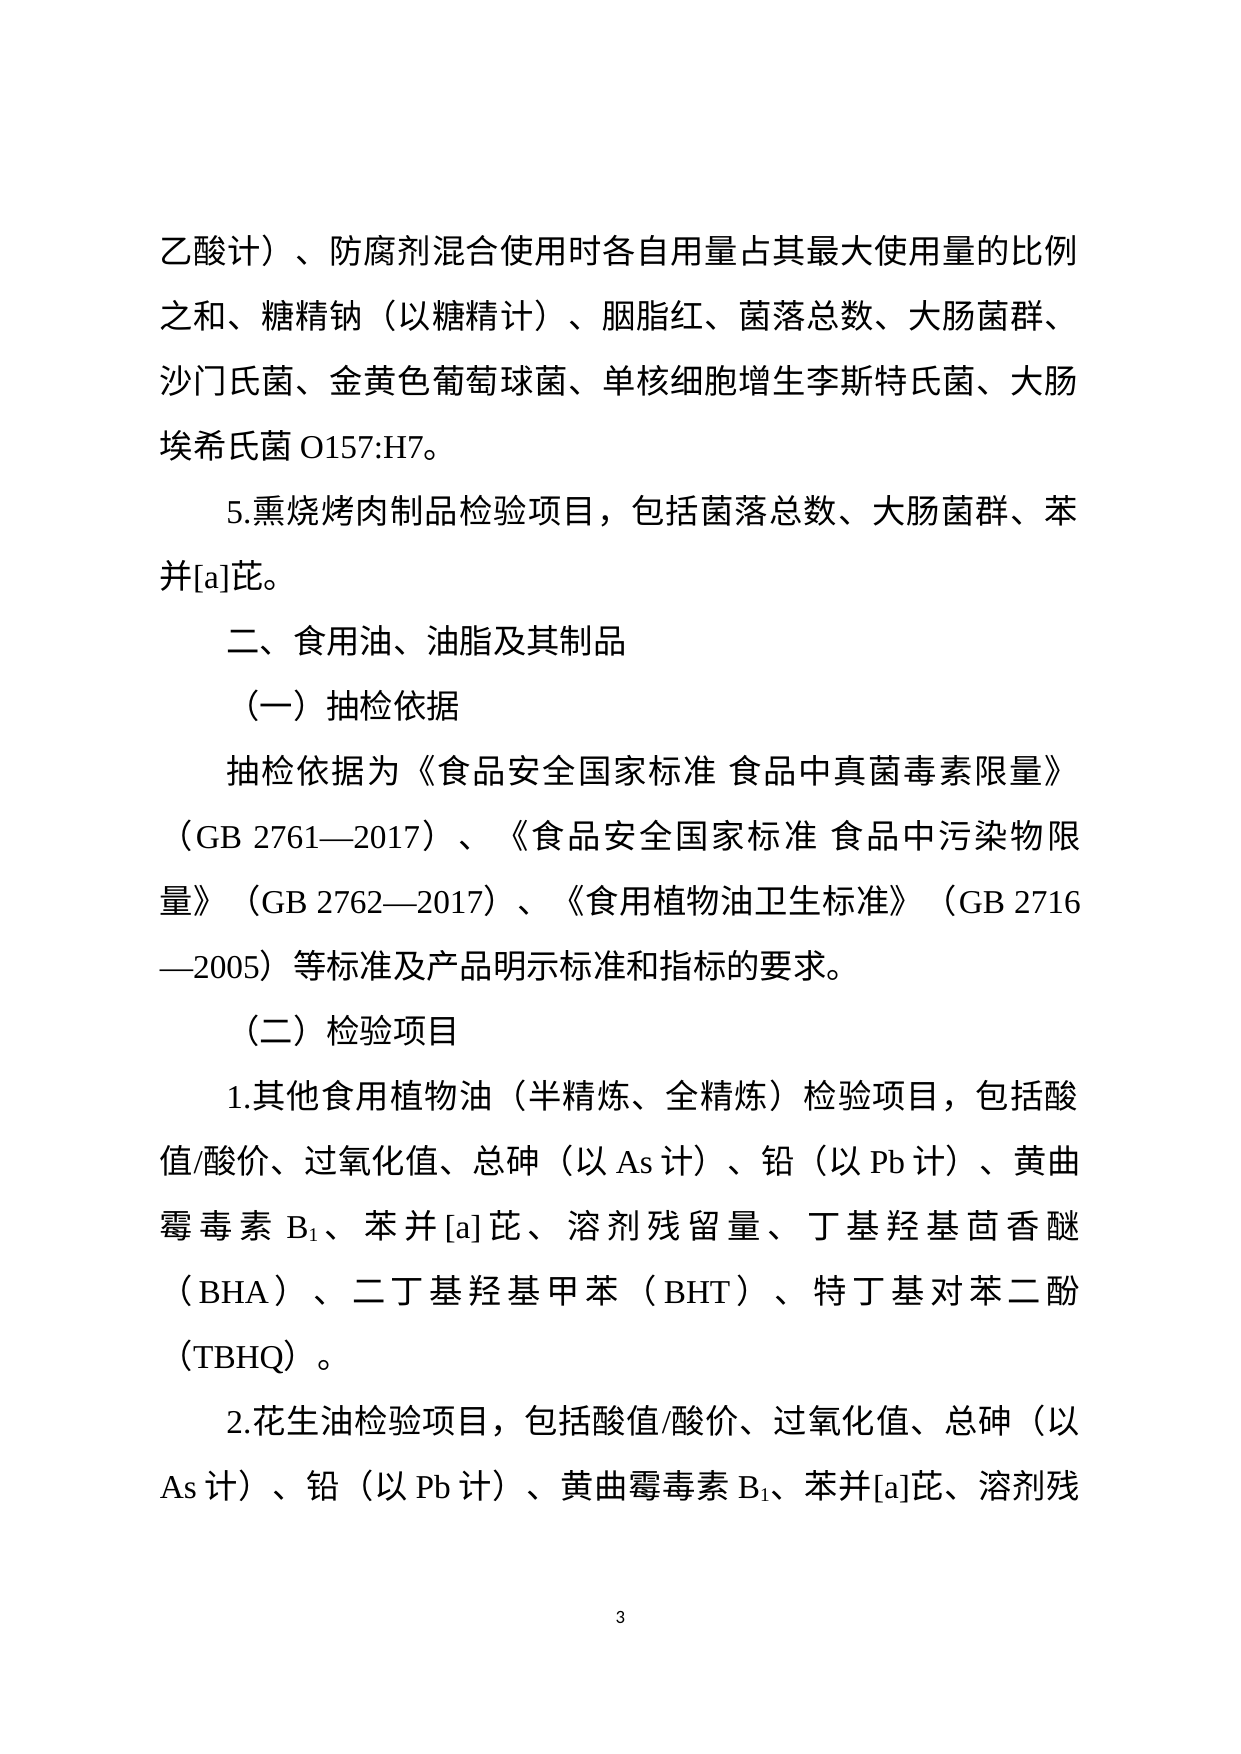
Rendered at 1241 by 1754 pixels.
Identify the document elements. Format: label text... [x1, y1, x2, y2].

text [159, 1387, 1081, 1517]
text 5.熏烧烤肉制品检验项目，包括菌落总数、大肠菌群、苯并[a]芘。 [159, 477, 1081, 607]
text 1.其他食用植物油（半精炼、全精炼）检验项目，包括酸值/酸价、过氧化值、总砷（以As计）、铅（以Pb计）、黄曲霉毒素B1、苯并[a]芘、溶剂残留量、丁基羟基茴香醚（BHA）、二丁基羟基甲苯（BHT）、特丁基对苯二酚（TBHQ）。 [159, 1062, 1081, 1387]
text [159, 217, 1081, 477]
text 二、食用油、油脂及其制品 [159, 607, 1081, 672]
text （一）抽检依据 [159, 672, 1081, 737]
text 抽检依据为《食品安全国家标准 食品中真菌毒素限量》（GB 2761—2017）、《食品安全国家标准 食品中污染物限量》（GB 2762—2017）、《食用植物油卫生标准》（GB 2716—2005）等标准及产品明示标准和指标的要求。 [159, 737, 1081, 997]
text （二）检验项目 [159, 997, 1081, 1062]
